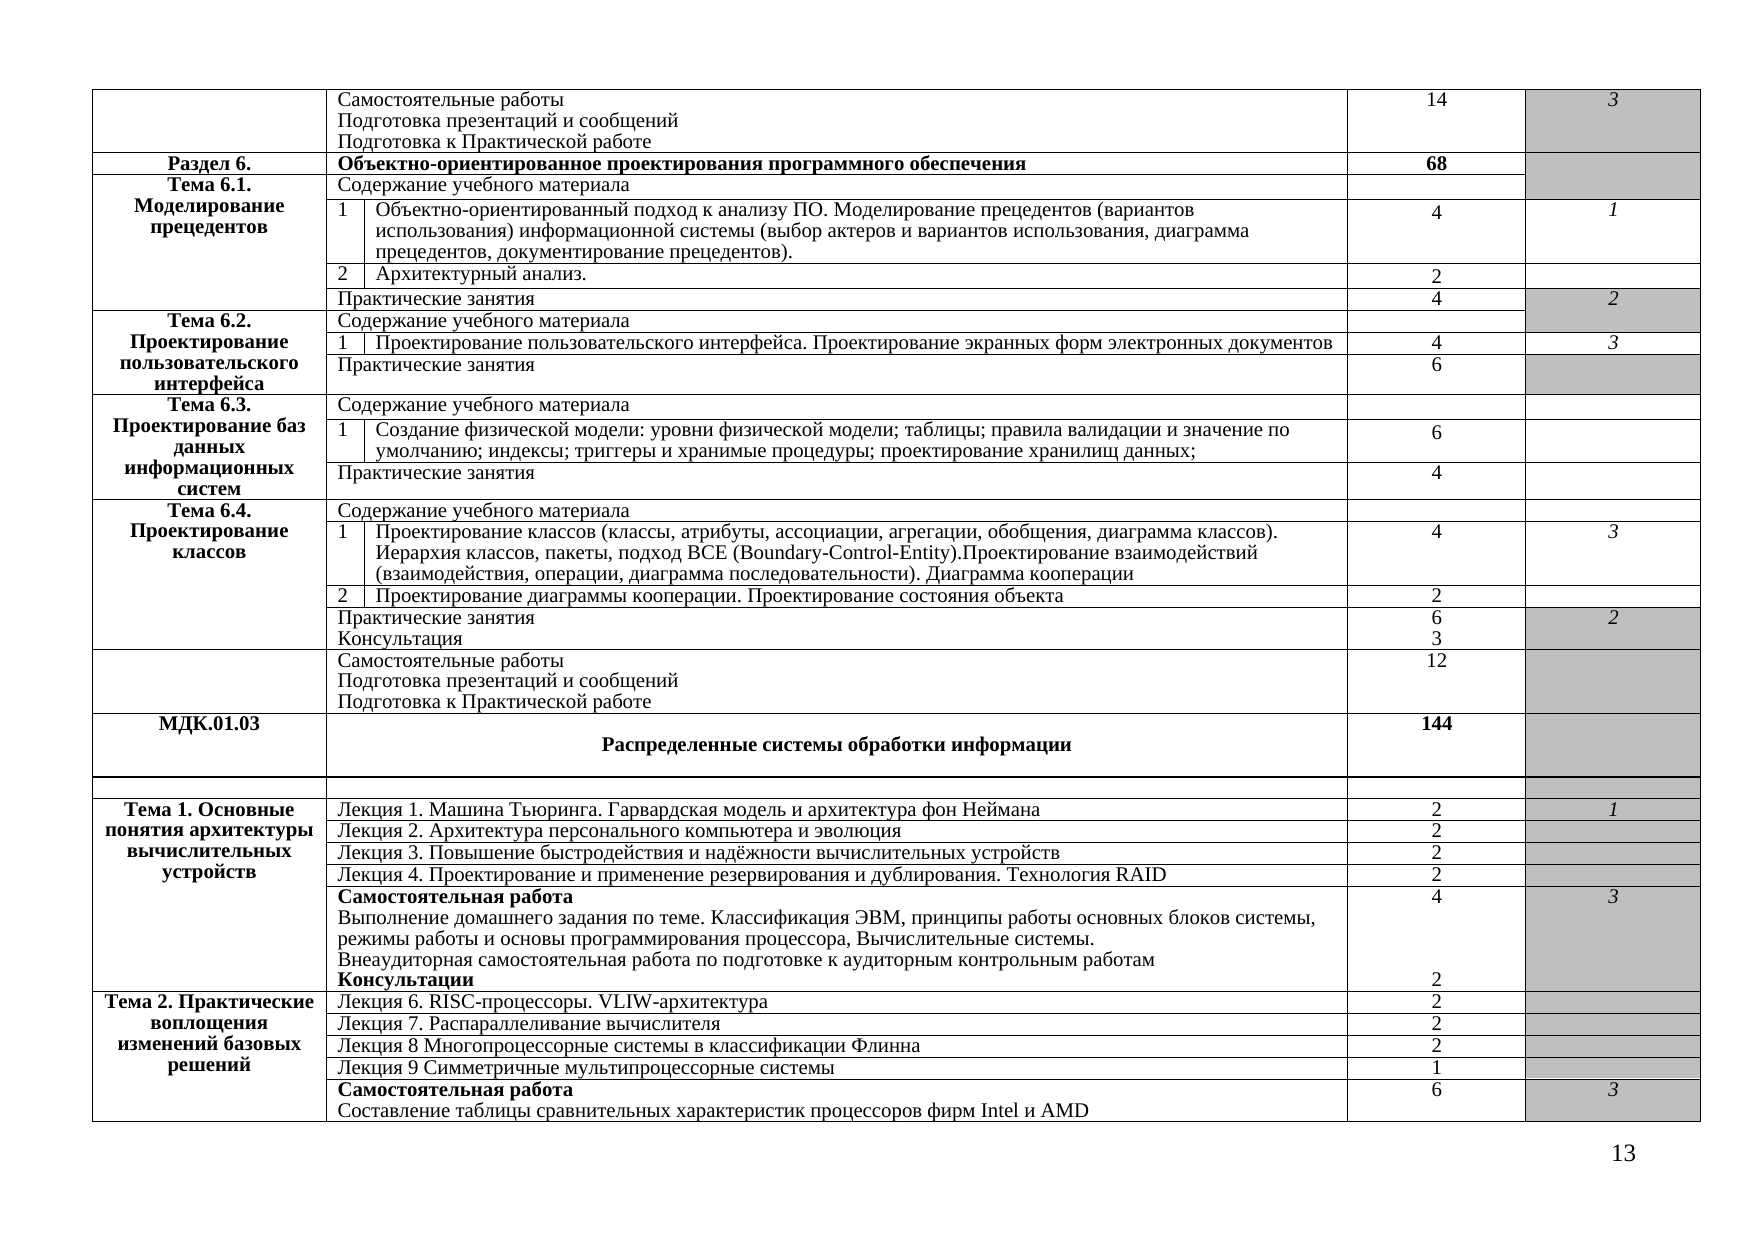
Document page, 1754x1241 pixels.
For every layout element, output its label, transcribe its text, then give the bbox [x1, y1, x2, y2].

table_cell 14 [1348, 90, 1525, 152]
table_cell 2 [1348, 1014, 1525, 1035]
table_cell Содержание учебного материала [327, 175, 1347, 199]
table_cell [1526, 153, 1700, 199]
table_cell [1526, 586, 1700, 607]
table_cell 2 [1348, 586, 1525, 607]
table_cell МДК.01.03 [93, 714, 326, 776]
table_cell [1526, 264, 1700, 288]
table_cell [1526, 778, 1700, 798]
table_cell Лекция 8 Многопроцессорные системы в классификации Флинна [327, 1036, 1347, 1057]
table_cell 1 [327, 522, 364, 585]
table_cell Проектирование пользовательского интерфейса. Проектирование экранных форм электронных документов [365, 333, 1347, 353]
table_cell [1526, 992, 1700, 1013]
table_cell [1526, 500, 1700, 521]
table_cell Тема 6.2. Проектирование пользовательского интерфейса [93, 311, 326, 394]
table_cell 6 [1348, 355, 1525, 394]
table_cell 4 [1348, 333, 1525, 353]
table_cell 4 2 [1348, 887, 1525, 991]
table_cell 2 [1348, 992, 1525, 1013]
table_cell Объектно-ориентированное проектирования программного обеспечения [327, 153, 1347, 174]
table_cell 3 [1526, 1080, 1700, 1121]
table_cell 2 [327, 264, 364, 288]
table_cell [1526, 420, 1700, 462]
table_cell [1526, 395, 1700, 419]
table_cell Создание физической модели: уровни физической модели; таблицы; правила валидации и значение по умолчанию; индексы; триггеры и хранимые процедуры; проектирование хранилищ данных; [365, 420, 1347, 462]
table_cell 1 [1526, 200, 1700, 263]
table_cell [93, 650, 326, 713]
table_cell Проектирование диаграммы кооперации. Проектирование состояния объекта [365, 586, 1347, 607]
table_cell 2 [1526, 608, 1700, 649]
table_cell 4 [1348, 200, 1525, 263]
table_cell Лекция 2. Архитектура персонального компьютера и эволюция [327, 821, 1347, 842]
table_cell [1526, 714, 1700, 776]
table_cell 12 [1348, 650, 1525, 713]
table_cell Лекция 9 Симметричные мультипроцессорные системы [327, 1058, 1347, 1078]
table_cell [1526, 355, 1700, 394]
table_cell Лекция 6. RISC-процессоры. VLIW-архитектура [327, 992, 1347, 1013]
table_cell Практические занятия [327, 289, 1347, 310]
table_cell 2 [1526, 289, 1700, 332]
table_cell Проектирование классов (классы, атрибуты, ассоциации, агрегации, обобщения, диаграмма классов). Иерархия классов, пакеты, подход BCE (Boundary-Control-Entity).Проектирование взаимодействий (взаимодействия, операции, диаграмма последовательности). Диаграмма кооперации [365, 522, 1347, 585]
table_cell [1348, 175, 1525, 199]
table_cell Самостоятельные работы Подготовка презентаций и сообщений Подготовка к Практической работе [327, 650, 1347, 713]
table_cell Лекция 1. Машина Тьюринга. Гарвардская модель и архитектура фон Неймана [327, 799, 1347, 820]
table_cell Практические занятия Консультация [327, 608, 1347, 649]
table_cell 4 [1348, 463, 1525, 499]
table_cell [1526, 650, 1700, 713]
table_cell 1 [327, 333, 364, 353]
table_cell Самостоятельные работы Подготовка презентаций и сообщений Подготовка к Практической работе [327, 90, 1347, 152]
table_cell 2 [1348, 843, 1525, 864]
table_cell 1 [1348, 1058, 1525, 1078]
table_cell Содержание учебного материала [327, 395, 1347, 419]
table_cell 2 [1348, 1036, 1525, 1057]
table_cell Тема 1. Основные понятия архитектуры вычислительных устройств [93, 799, 326, 991]
table_cell 6 2 [1348, 1080, 1525, 1121]
table_cell Тема 6.1. Моделирование прецедентов [93, 175, 326, 310]
table_cell Практические занятия [327, 463, 1347, 499]
table_cell Лекция 3. Повышение быстродействия и надёжности вычислительных устройств [327, 843, 1347, 864]
table_cell 1 [327, 420, 364, 462]
table_cell Практические занятия [327, 355, 1347, 394]
table_cell Самостоятельная работа Выполнение домашнего задания по теме. Классификация ЭВМ, принципы работы основных блоков системы, режимы работы и основы программирования процессора, Вычислительные системы. Внеаудиторная самостоятельная работа по подготовке к аудиторным контрольным работам Консультации [327, 887, 1347, 991]
table_cell Содержание учебного материала [327, 500, 1347, 521]
table_cell 4 [1348, 289, 1525, 310]
table_cell [1526, 821, 1700, 842]
table_cell Тема 2. Практические воплощения изменений базовых решений [93, 992, 326, 1121]
table_cell Лекция 4. Проектирование и применение резервирования и дублирования. Технология RAID [327, 865, 1347, 886]
table_cell Содержание учебного материала [327, 311, 1347, 332]
table_cell [1348, 311, 1525, 332]
table_cell 1 [327, 200, 364, 263]
table_cell 2 [1348, 865, 1525, 886]
table_cell 3 [1526, 887, 1700, 991]
table_cell 3 [1526, 522, 1700, 585]
table_cell Объектно-ориентированный подход к анализу ПО. Моделирование прецедентов (вариантов использования) информационной системы (выбор актеров и вариантов использования, диаграмма прецедентов, документирование прецедентов). [365, 200, 1347, 263]
table_cell [1526, 1014, 1700, 1035]
table_cell 6 3 [1348, 608, 1525, 649]
table_cell 6 [1348, 420, 1525, 462]
table_cell Лекция 7. Распараллеливание вычислителя [327, 1014, 1347, 1035]
table_cell [93, 778, 326, 798]
table_cell 68 [1348, 153, 1525, 174]
table_cell [1348, 500, 1525, 521]
table_cell Тема 6.3. Проектирование баз данных информационных систем [93, 395, 326, 499]
table_cell [1526, 463, 1700, 499]
table_cell 2 [1348, 821, 1525, 842]
table_cell [327, 778, 1347, 798]
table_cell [327, 1080, 1347, 1121]
table_cell Тема 6.4. Проектирование классов [93, 500, 326, 649]
table_cell Распределенные системы обработки информации [327, 714, 1347, 776]
table_cell [1526, 1058, 1700, 1078]
table_cell [1526, 1036, 1700, 1057]
table_cell [1348, 778, 1525, 798]
table_cell 144 [1348, 714, 1525, 776]
table_cell [1526, 843, 1700, 864]
table_cell 1 [1526, 799, 1700, 820]
table_cell 2 [1348, 264, 1525, 288]
table_cell 3 [1526, 90, 1700, 152]
table_cell Архитектурный анализ. [365, 264, 1347, 288]
table_cell 3 [1526, 333, 1700, 353]
table_cell 2 [1348, 799, 1525, 820]
table_cell 4 [1348, 522, 1525, 585]
table_cell 2 [327, 586, 364, 607]
table_cell [93, 90, 326, 152]
table_cell [1348, 395, 1525, 419]
table_cell Раздел 6. [93, 153, 326, 174]
table_cell [1526, 865, 1700, 886]
